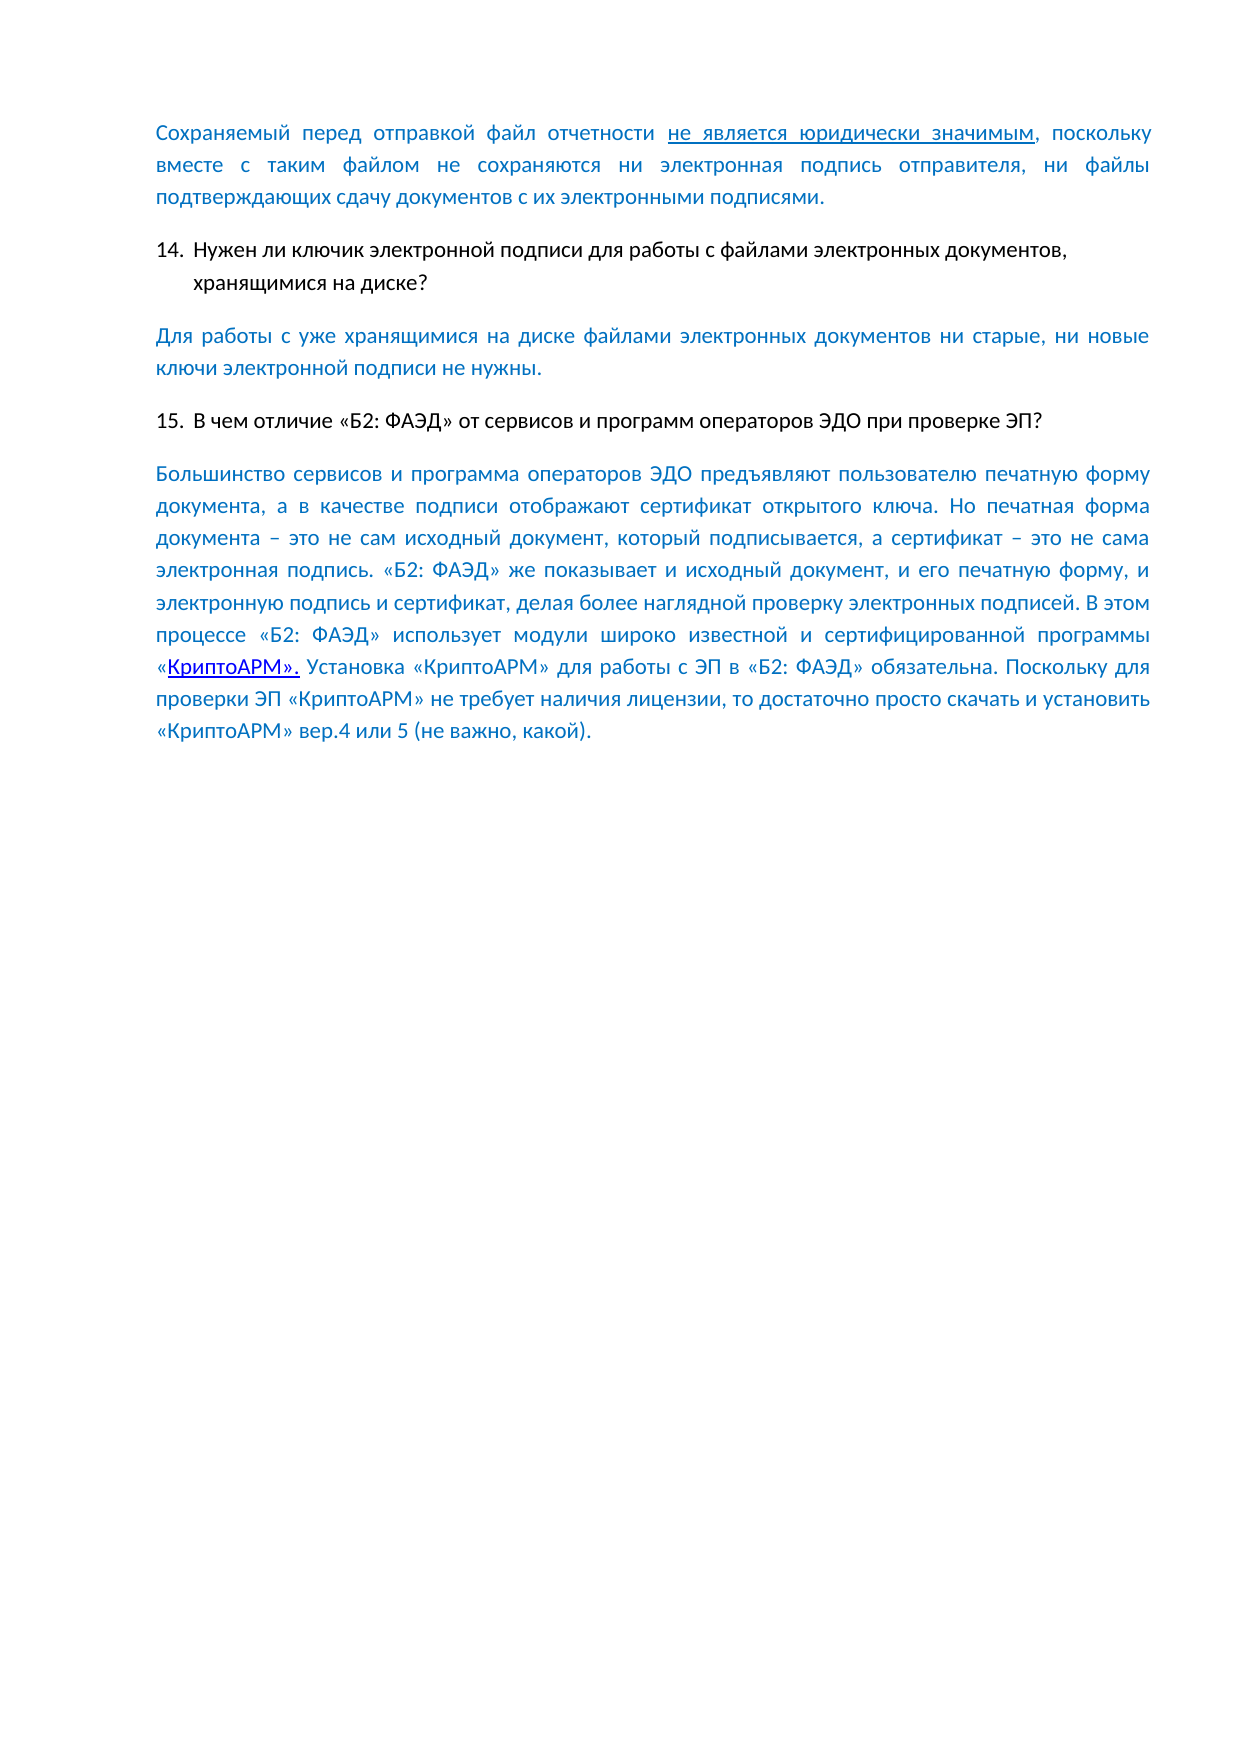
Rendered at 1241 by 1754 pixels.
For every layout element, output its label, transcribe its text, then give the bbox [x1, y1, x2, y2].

text Сохраняемый перед отправкой файл отчетности не является юридически значимым, поскольку вместе с таким файлом не сохраняются ни электронная подпись отправителя, ни файлы подтверждающих сдачу документов с их электронными подписями. [156, 118, 1152, 211]
list В чем отличие «Б2: ФАЭД» от сервисов и программ операторов ЭДО при проверке ЭП? [156, 406, 1152, 434]
list Нужен ли ключик электронной подписи для работы с файлами электронных документов, хранящимися на диске? [156, 236, 1152, 296]
text Большинство сервисов и программа операторов ЭДО предъявляют пользователю печатную форму документа, а в качестве подписи отображают сертификат открытого ключа. Но печатная форма документа – это не сам исходный документ, который подписывается, а сертификат – это не сама электронная подпись. «Б2: ФАЭД» же показывает и исходный документ, и его печатную форму, и электронную подпись и сертификат, делая более наглядной проверку электронных подписей. В этом процессе «Б2: ФАЭД» использует модули широко известной и сертифицированной программы «КриптоАРМ». Установка «КриптоАРМ» для работы с ЭП в «Б2: ФАЭД» обязательна. Поскольку для проверки ЭП «КриптоАРМ» не требует наличия лицензии, то достаточно просто скачать и установить «КриптоАРМ» вер.4 или 5 (не важно, какой). [156, 459, 1152, 744]
text Для работы с уже хранящимися на диске файлами электронных документов ни старые, ни новые ключи электронной подписи не нужны. [156, 321, 1152, 381]
